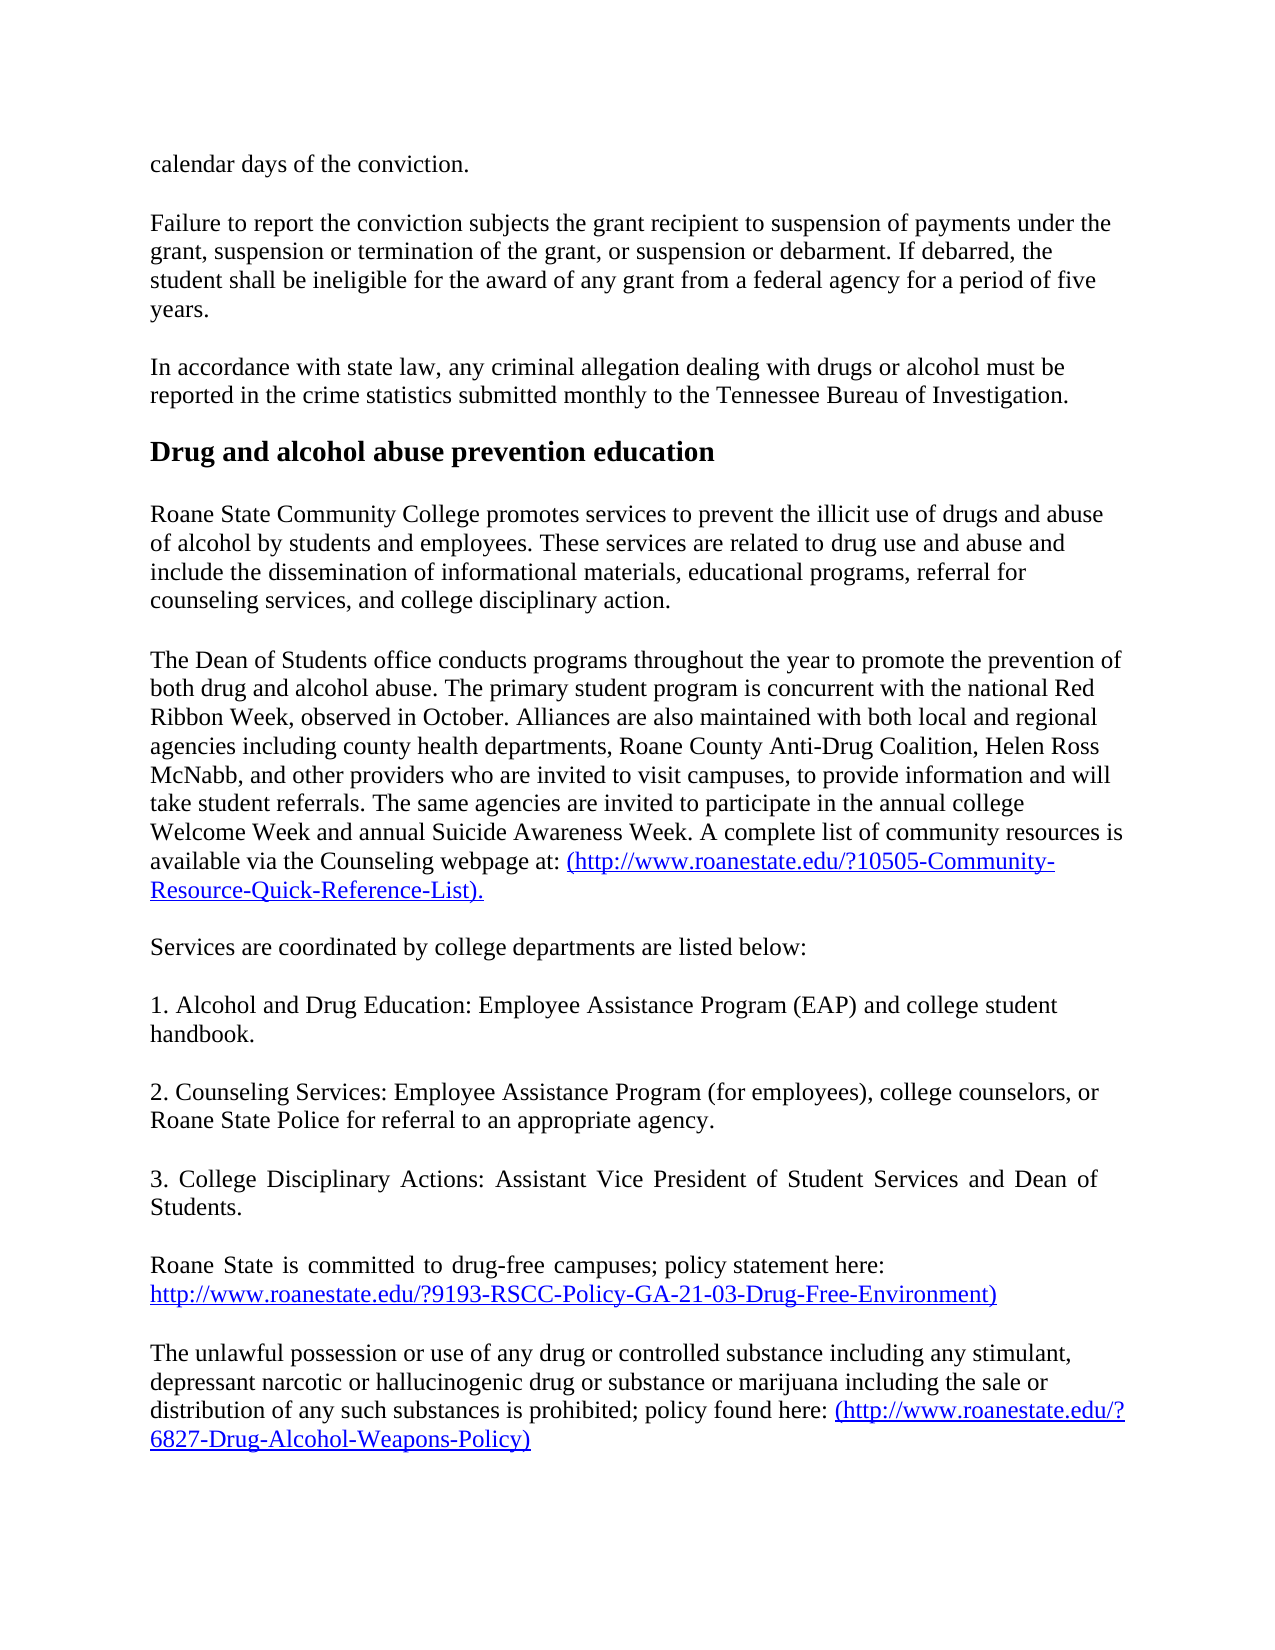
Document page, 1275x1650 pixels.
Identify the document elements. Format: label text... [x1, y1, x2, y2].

text Drug and alcohol abuse prevention education [150, 434, 1125, 468]
text 3. College Disciplinary Actions: Assistant Vice President of Student Services and Dean of Students. [150, 1164, 1119, 1221]
text Failure to report the conviction subjects the grant recipient to suspension of payments under the grant, suspension or termination of the grant, or suspension or debarment. If debarred, the student shall be ineligible for the award of any grant from a federal agency for a period of five years. [150, 208, 1119, 323]
text Services are coordinated by college departments are listed below: [150, 932, 1119, 961]
text The unlawful possession or use of any drug or controlled substance including any stimulant, depressant narcotic or hallucinogenic drug or substance or marijuana including the sale or distribution of any such substances is prohibited; policy found here: (http://www.roanestate.edu/?6827-Drug-Alcohol-Weapons-Policy) [150, 1338, 1125, 1453]
text 1. Alcohol and Drug Education: Employee Assistance Program (EAP) and college student handbook. [150, 990, 1119, 1048]
text In accordance with state law, any criminal allegation dealing with drugs or alcohol must be reported in the crime statistics submitted monthly to the Tennessee Bureau of Investigation. [150, 352, 1119, 409]
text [150, 150, 1119, 178]
text Roane State is committed to drug-free campuses; policy statement here: http://www.roanestate.edu/?9193-RSCC-Policy-GA-21-03-Drug-Free-Environment) [150, 1250, 1125, 1307]
text Roane State Community College promotes services to prevent the illicit use of drugs and abuse of alcohol by students and employees. These services are related to drug use and abuse and include the dissemination of informational materials, educational programs, referral for counseling services, and college disciplinary action. [150, 499, 1119, 614]
text 2. Counseling Services: Employee Assistance Program (for employees), college counselors, or Roane State Police for referral to an appropriate agency. [150, 1077, 1119, 1134]
text The Dean of Students office conducts programs throughout the year to promote the prevention of both drug and alcohol abuse. The primary student program is concurrent with the national Red Ribbon Week, observed in October. Alliances are also maintained with both local and regional agencies including county health departments, Roane County Anti-Drug Coalition, Helen Ross McNabb, and other providers who are invited to visit campuses, to provide information and will take student referrals. The same agencies are invited to participate in the annual college Welcome Week and annual Suicide Awareness Week. A complete list of community resources is available via the Counseling webpage at: (http://www.roanestate.edu/?10505-Community-Resource-Quick-Reference-List). [150, 645, 1125, 903]
